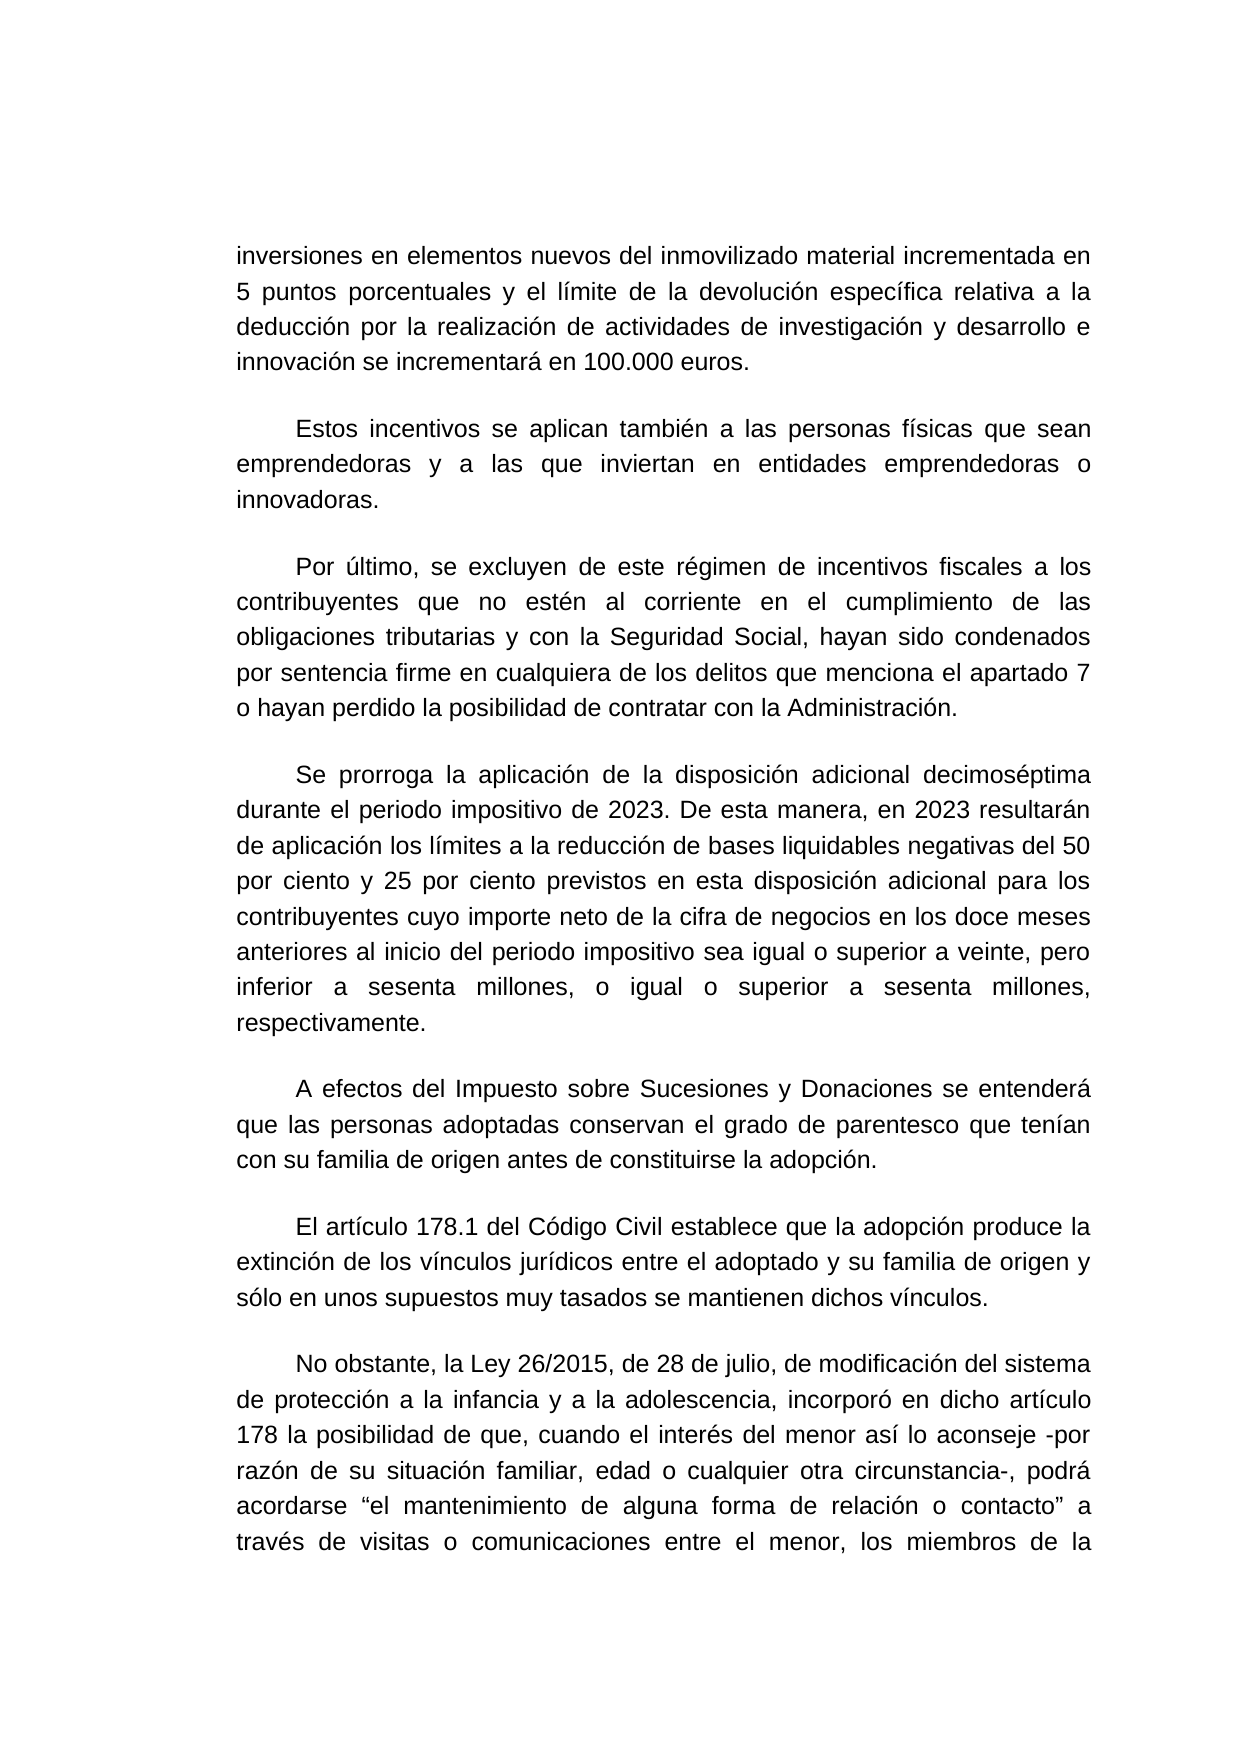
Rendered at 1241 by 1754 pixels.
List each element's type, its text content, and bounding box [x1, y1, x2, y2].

text Por último, se excluyen de este régimen de incentivos fiscales a los contribuyentes que no estén al corriente en el cumplimiento de las obligaciones tributarias y con la Seguridad Social, hayan sido condenados por sentencia firme en cualquiera de los delitos que menciona el apartado 7 o hayan perdido la posibilidad de contratar con la Administración. [236, 547, 1092, 724]
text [236, 1344, 1092, 1557]
text A efectos del Impuesto sobre Sucesiones y Donaciones se entenderá que las personas adoptadas conservan el grado de parentesco que tenían con su familia de origen antes de constituirse la adopción. [236, 1069, 1092, 1176]
text Estos incentivos se aplican también a las personas físicas que sean emprendedoras y a las que inviertan en entidades emprendedoras o innovadoras. [236, 409, 1092, 515]
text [236, 236, 1092, 378]
text Se prorroga la aplicación de la disposición adicional decimoséptima durante el periodo impositivo de 2023. De esta manera, en 2023 resultarán de aplicación los límites a la reducción de bases liquidables negativas del 50 por ciento y 25 por ciento previstos en esta disposición adicional para los contribuyentes cuyo importe neto de la cifra de negocios en los doce meses anteriores al inicio del periodo impositivo sea igual o superior a veinte, pero inferior a sesenta millones, o igual o superior a sesenta millones, respectivamente. [236, 755, 1092, 1038]
text El artículo 178.1 del Código Civil establece que la adopción produce la extinción de los vínculos jurídicos entre el adoptado y su familia de origen y sólo en unos supuestos muy tasados se mantienen dichos vínculos. [236, 1207, 1092, 1313]
